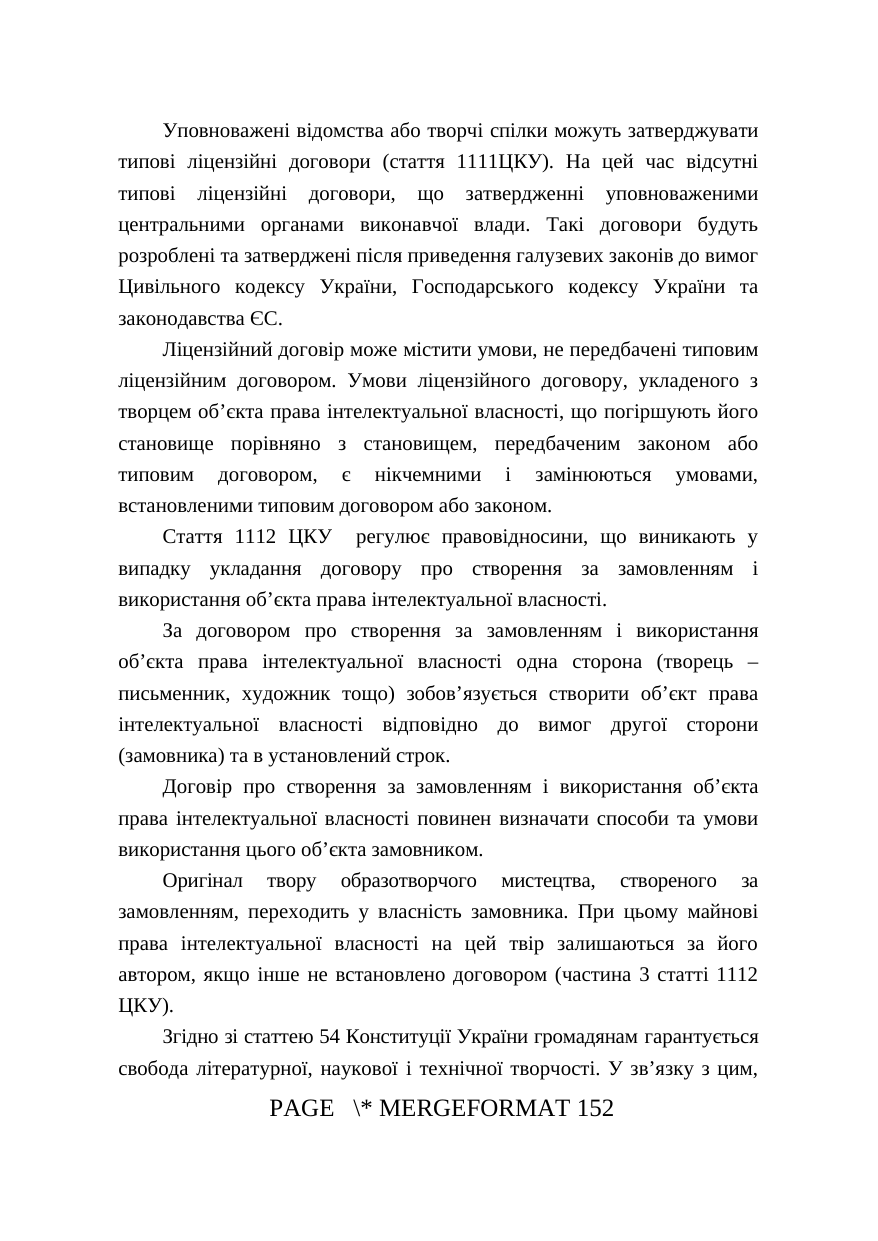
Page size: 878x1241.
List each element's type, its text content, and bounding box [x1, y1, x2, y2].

text Ліцензійний договір може містити умови, не передбачені типовим ліцензійним договором. Умови ліцензійного договору, укладеного з творцем об’єкта права інтелектуальної власності, що погіршують його становище порівняно з становищем, передбаченим законом або типовим договором, є нікчемними і замінюються умовами, встановленими типовим договором або законом. [118, 337, 759, 517]
text Уповноважені відомства або творчі спілки можуть затверджувати типові ліцензійні договори (стаття 1111ЦКУ). На цей час відсутні типові ліцензійні договори, що затвердженні уповноваженими центральними органами виконавчої влади. Такі договори будуть розроблені та затверджені після приведення галузевих законів до вимог Цивільного кодексу України, Господарського кодексу України та законодавства ЄС. [118, 118, 759, 330]
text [118, 1024, 759, 1080]
text Оригінал твору образотворчого мистецтва, створеного за замовленням, переходить у власність замовника. При цьому майнові права інтелектуальної власності на цей твір залишаються за його автором, якщо інше не встановлено договором (частина 3 статті 1112 ЦКУ). [118, 868, 759, 1017]
text Договір про створення за замовленням і використання об’єкта права інтелектуальної власності повинен визначати способи та умови використання цього об’єкта замовником. [118, 774, 759, 861]
text Стаття 1112 ЦКУ регулює правовідносини, що виникають у випадку укладання договору про створення за замовленням і використання об’єкта права інтелектуальної власності. [118, 524, 759, 611]
text За договором про створення за замовленням і використання об’єкта права інтелектуальної власності одна сторона (творець – письменник, художник тощо) зобов’язується створити об’єкт права інтелектуальної власності відповідно до вимог другої сторони (замовника) та в установлений строк. [118, 618, 759, 767]
